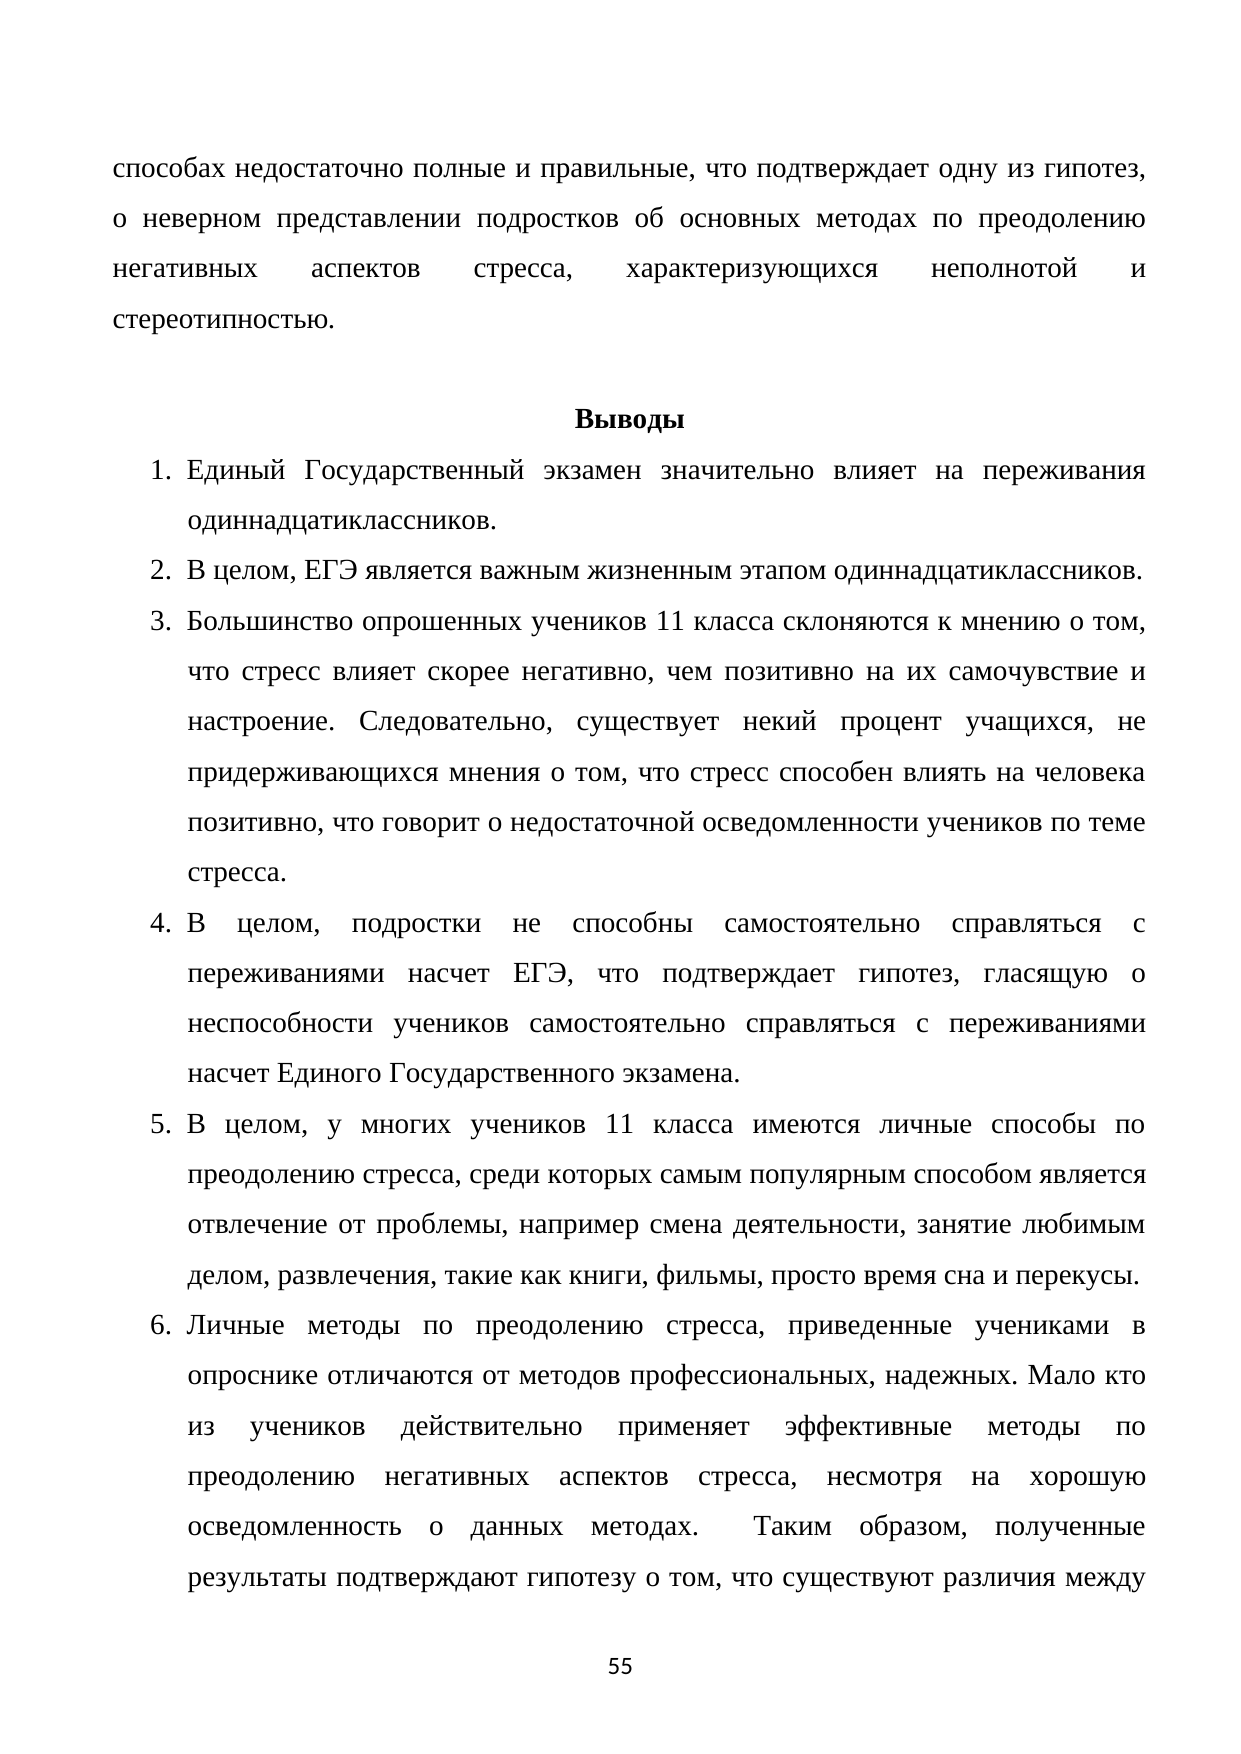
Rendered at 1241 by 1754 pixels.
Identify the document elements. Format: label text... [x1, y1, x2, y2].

text Выводы [112, 402, 1147, 435]
list В целом, подростки не способны самостоятельно справляться с переживаниями насчет ЕГЭ, что подтверждает гипотез, гласящую о неспособности учеников самостоятельно справляться с переживаниями насчет Единого Государственного экзамена. [150, 905, 1147, 1089]
list В целом, ЕГЭ является важным жизненным этапом одиннадцатиклассников. [150, 552, 1147, 586]
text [112, 150, 1147, 334]
list В целом, у многих учеников 11 класса имеются личные способы по преодолению стресса, среди которых самым популярным способом является отвлечение от проблемы, например смена деятельности, занятие любимым делом, развлечения, такие как книги, фильмы, просто время сна и перекусы. [150, 1106, 1147, 1290]
list Большинство опрошенных учеников 11 класса склоняются к мнению о том, что стресс влияет скорее негативно, чем позитивно на их самочувствие и настроение. Следовательно, существует некий процент учащихся, не придерживающихся мнения о том, что стресс способен влиять на человека позитивно, что говорит о недостаточной осведомленности учеников по теме стресса. [150, 603, 1147, 888]
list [150, 1307, 1147, 1592]
list Единый Государственный экзамен значительно влияет на переживания одиннадцатиклассников. [150, 452, 1147, 536]
